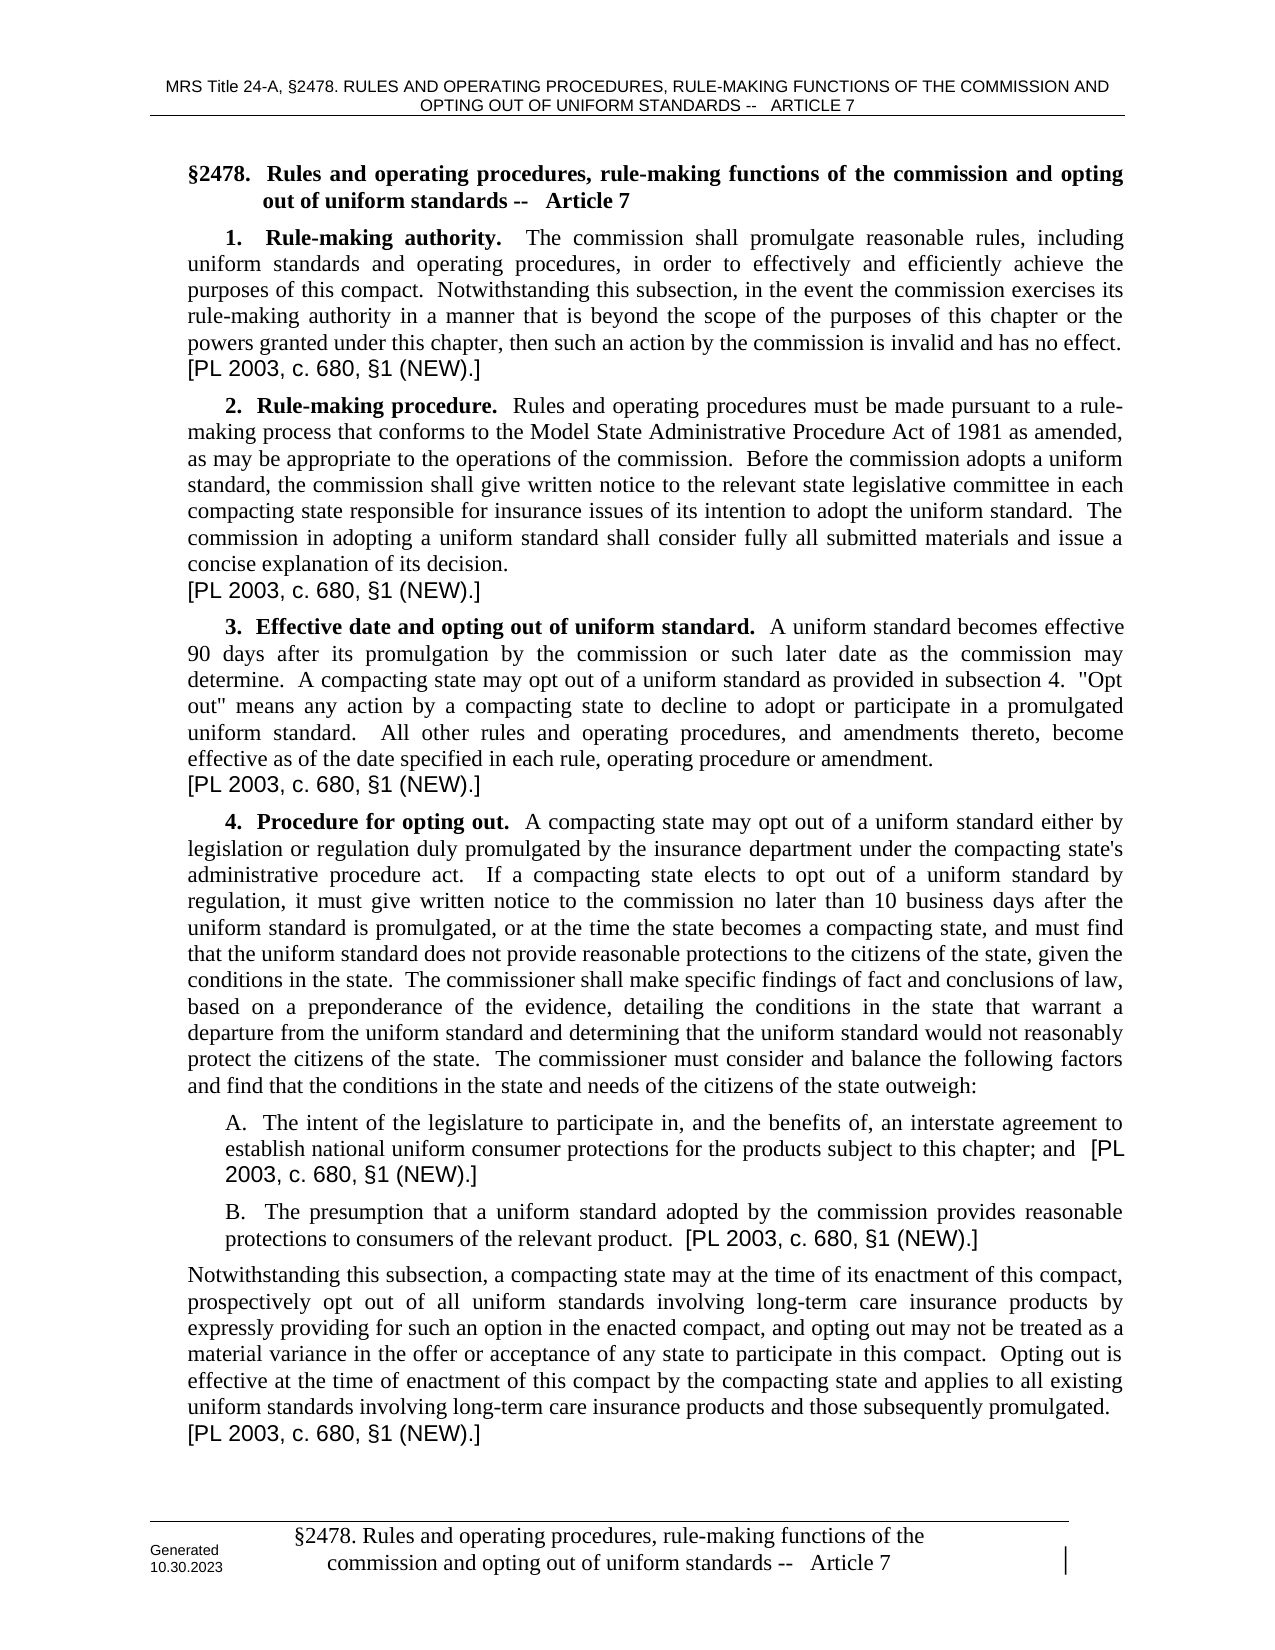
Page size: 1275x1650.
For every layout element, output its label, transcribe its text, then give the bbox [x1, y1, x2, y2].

text §2478. Rules and operating procedures, rule-making functions of the commission and opting out of uniform standards -- Article 7 [187, 160, 1125, 213]
text 3. Effective date and opting out of uniform standard. A uniform standard becomes effective 90 days after its promulgation by the commission or such later date as the commission may determine. A compacting state may opt out of a uniform standard as provided in subsection 4. "Opt out" means any action by a compacting state to decline to adopt or participate in a promulgated uniform standard. All other rules and operating procedures, and amendments thereto, become effective as of the date specified in each rule, operating procedure or amendment. [187, 613, 1125, 771]
text 1. Rule-making authority. The commission shall promulgate reasonable rules, including uniform standards and operating procedures, in order to effectively and efficiently achieve the purposes of this compact. Notwithstanding this subsection, in the event the commission exercises its rule-making authority in a manner that is beyond the scope of the purposes of this chapter or the powers granted under this chapter, then such an action by the commission is invalid and has no effect. [187, 223, 1125, 355]
text Notwithstanding this subsection, a compacting state may at the time of its enactment of this compact, prospectively opt out of all uniform standards involving long-term care insurance products by expressly providing for such an option in the enacted compact, and opting out may not be treated as a material variance in the offer or acceptance of any state to participate in this compact. Opting out is effective at the time of enactment of this compact by the compacting state and applies to all existing uniform standards involving long-term care insurance products and those subsequently promulgated. [187, 1261, 1125, 1419]
text 4. Procedure for opting out. A compacting state may opt out of a uniform standard either by legislation or regulation duly promulgated by the insurance department under the compacting state's administrative procedure act. If a compacting state elects to opt out of a uniform standard by regulation, it must give written notice to the commission no later than 10 business days after the uniform standard is promulgated, or at the time the state becomes a compacting state, and must find that the uniform standard does not provide reasonable protections to the citizens of the state, given the conditions in the state. The commissioner shall make specific findings of fact and conclusions of law, based on a preponderance of the evidence, detailing the conditions in the state that warrant a departure from the uniform standard and determining that the uniform standard would not reasonably protect the citizens of the state. The commissioner must consider and balance the following factors and find that the conditions in the state and needs of the citizens of the state outweigh: [187, 808, 1125, 1098]
text [PL 2003, c. 680, §1 (NEW).] [187, 355, 1125, 382]
text 2. Rule-making procedure. Rules and operating procedures must be made pursuant to a rule-making process that conforms to the Model State Administrative Procedure Act of 1981 as amended, as may be appropriate to the operations of the commission. Before the commission adopts a uniform standard, the commission shall give written notice to the relevant state legislative committee in each compacting state responsible for insurance issues of its intention to adopt the uniform standard. The commission in adopting a uniform standard shall consider fully all submitted materials and issue a concise explanation of its decision. [187, 392, 1125, 577]
text B. The presumption that a uniform standard adopted by the commission provides reasonable protections to consumers of the relevant product. [PL 2003, c. 680, §1 (NEW).] [225, 1198, 1125, 1251]
text A. The intent of the legislature to participate in, and the benefits of, an interstate agreement to establish national uniform consumer protections for the products subject to this chapter; and [PL 2003, c. 680, §1 (NEW).] [225, 1108, 1125, 1188]
text [PL 2003, c. 680, §1 (NEW).] [187, 1419, 1125, 1446]
text [PL 2003, c. 680, §1 (NEW).] [187, 577, 1125, 603]
text [PL 2003, c. 680, §1 (NEW).] [187, 771, 1125, 798]
